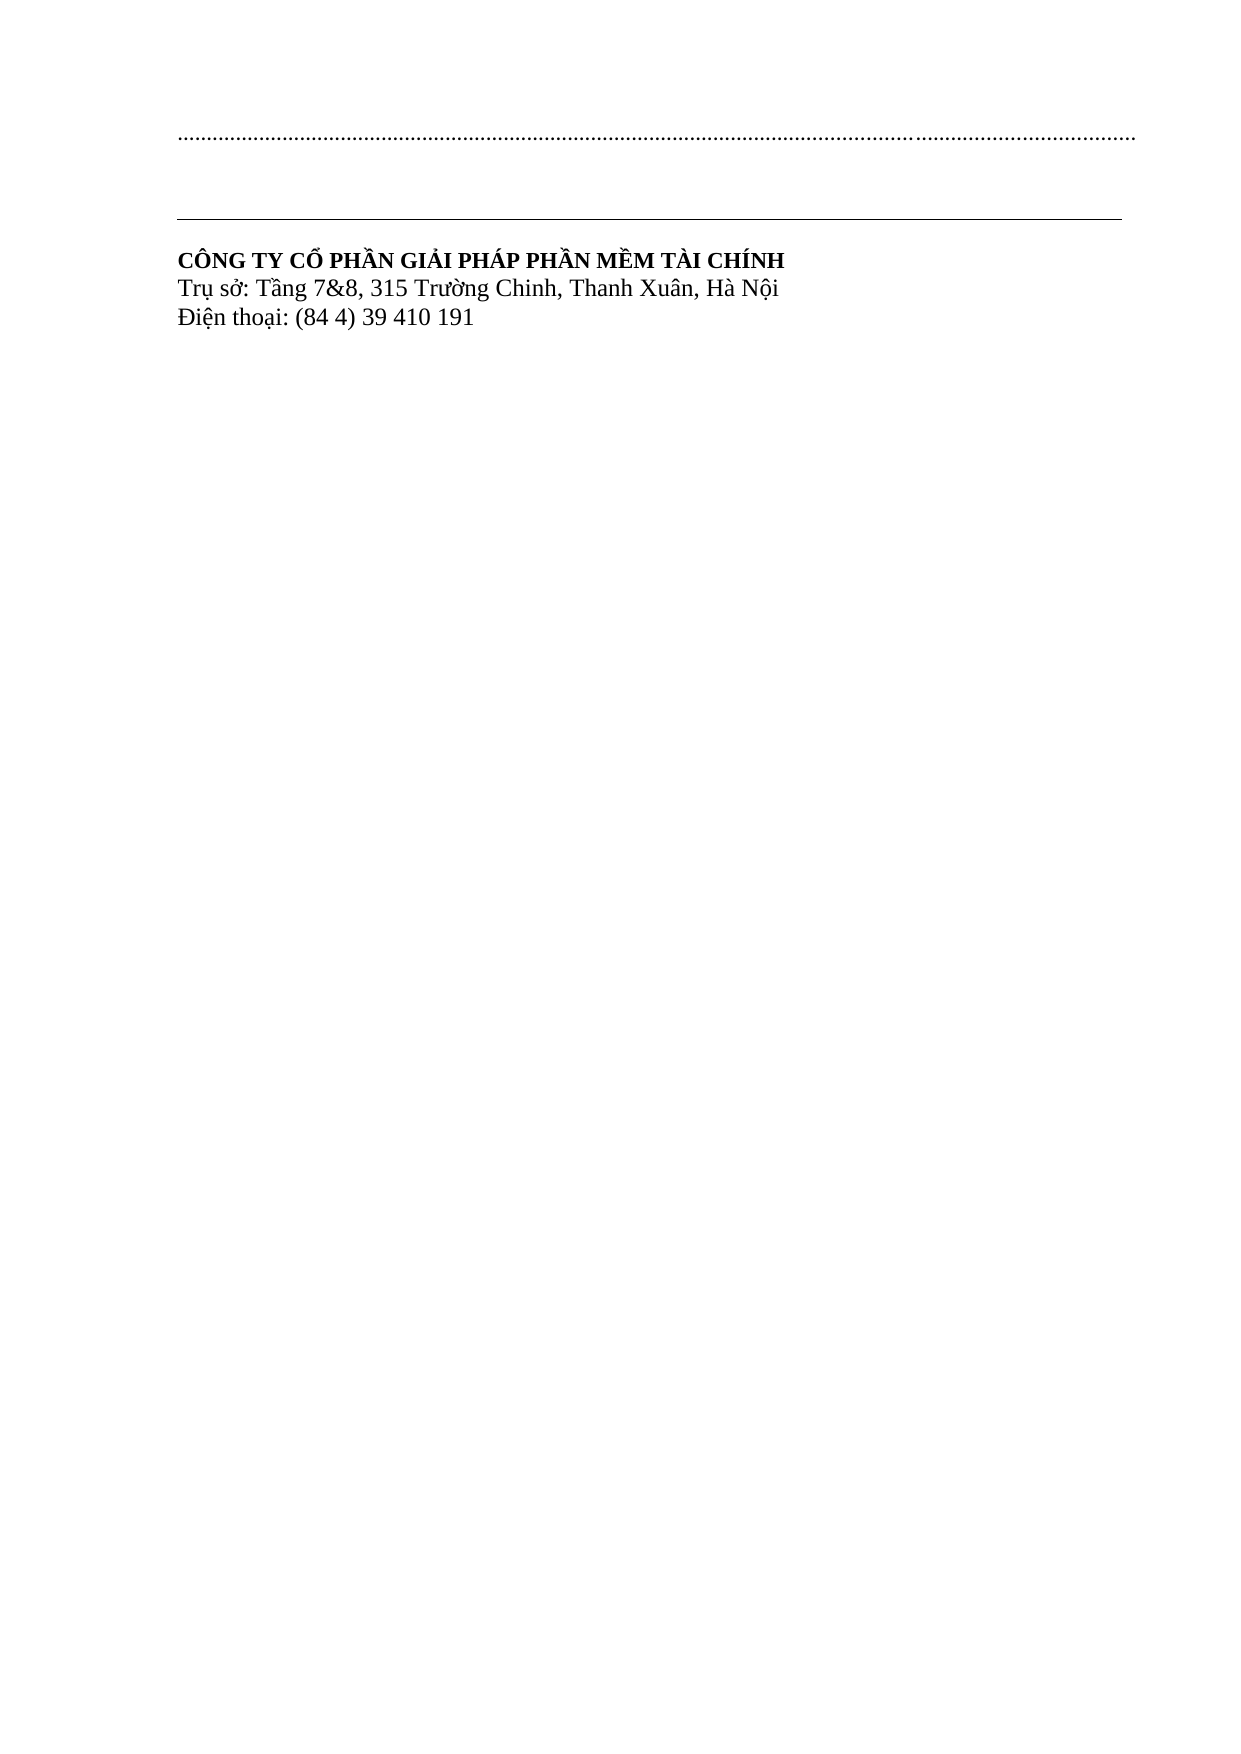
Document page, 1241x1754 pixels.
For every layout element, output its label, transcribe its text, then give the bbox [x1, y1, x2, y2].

text Điện thoại: (84 4) 39 410 191 [177, 302, 1122, 331]
text Trụ sở: Tầng 7&8, 315 Trường Chinh, Thanh Xuân, Hà Nội [177, 273, 1122, 302]
text CÔNG TY CỔ PHẦN GIẢI PHÁP PHẦN MỀM TÀI CHÍNH [177, 247, 1122, 273]
